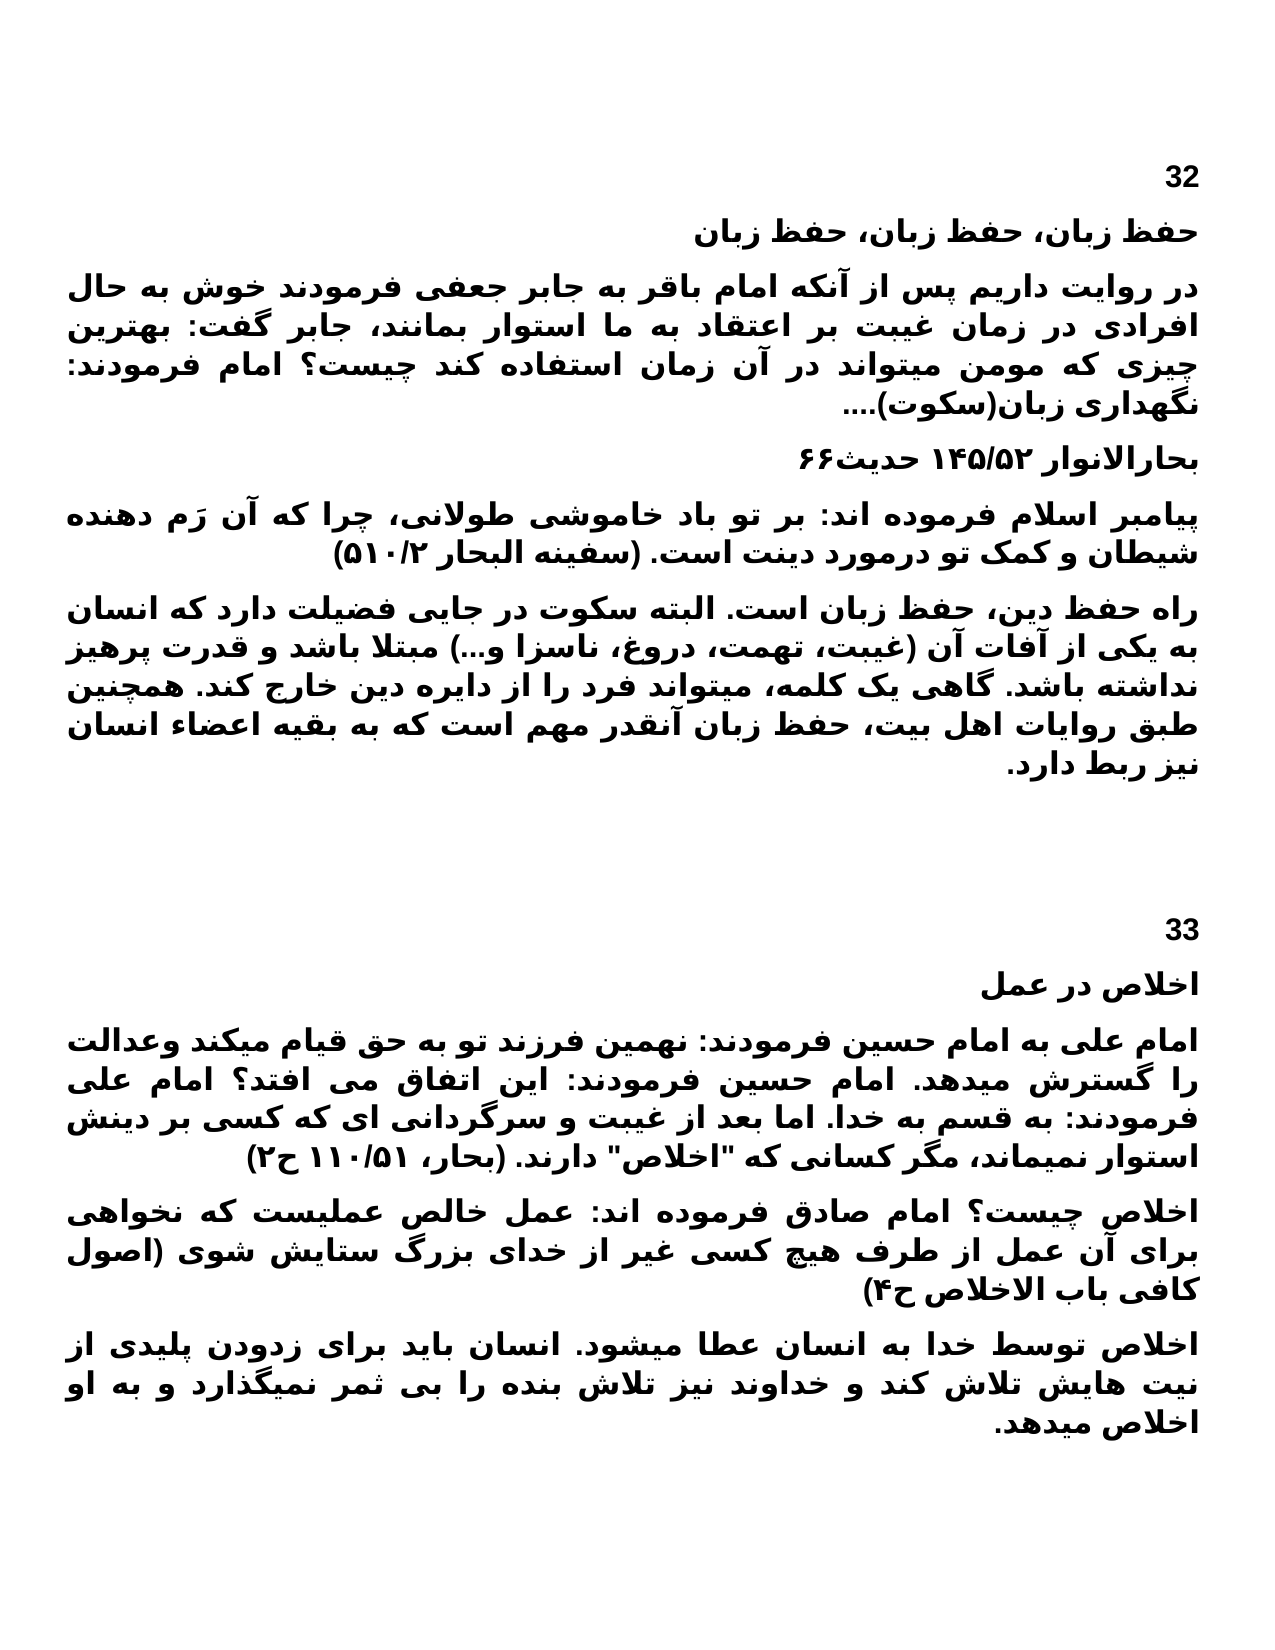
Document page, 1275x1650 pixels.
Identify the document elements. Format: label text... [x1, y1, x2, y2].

text 33 [66, 911, 1200, 947]
text پیامبر اسلام فرموده اند: بر تو باد خاموشی طولانی، چرا که آن رَم دهنده شیطان و کمک تو درمورد دینت است. (سفینه البحار ۵۱۰/۲) [66, 496, 1200, 570]
text اخلاص توسط خدا به انسان عطا میشود. انسان باید برای زدودن پلیدی از نیت هایش تلاش کند و خداوند نیز تلاش بنده را بی ثمر نمیگذارد و به او اخلاص میدهد. [66, 1326, 1200, 1440]
text حفظ زبان، حفظ زبان، حفظ زبان [66, 213, 1200, 249]
text امام علی به امام حسین فرمودند: نهمین فرزند تو به حق قیام میکند وعدالت را گسترش میدهد. امام حسین فرمودند: این اتفاق می افتد؟ امام علی فرمودند: به قسم به خدا. اما بعد از غیبت و سرگردانی ای که کسی بر دینش استوار نمیماند، مگر کسانی که "اخلاص" دارند. (بحار، ۱۱۰/۵۱ ح۲) [66, 1022, 1200, 1174]
text 32 [66, 158, 1200, 194]
text در روایت داریم پس از آنکه امام باقر به جابر جعفی فرمودند خوش به حال افرادی در زمان غیبت بر اعتقاد به ما استوار بمانند، جابر گفت: بهترین چیزی که مومن میتواند در آن زمان استفاده کند چیست؟ امام فرمودند: نگهداری زبان(سکوت).... [66, 268, 1200, 421]
text اخلاص چیست؟ امام صادق فرموده اند: عمل خالص عملیست که نخواهی برای آن عمل از طرف هیچ کسی غیر از خدای بزرگ ستایش شوی (اصول کافی باب الاخلاص ح۴) [66, 1193, 1200, 1307]
text اخلاص در عمل [66, 966, 1200, 1002]
text راه حفظ دین، حفظ زبان است. البته سکوت در جایی فضیلت دارد که انسان به یکی از آفات آن (غیبت، تهمت، دروغ، ناسزا و...) مبتلا باشد و قدرت پرهیز نداشته باشد. گاهی یک کلمه، میتواند فرد را از دایره دین خارج کند. همچنین طبق روایات اهل بیت، حفظ زبان آنقدر مهم است که به بقیه اعضاء انسان نیز ربط دارد. [66, 590, 1200, 781]
text بحارالانوار ۱۴۵/۵۲ حدیث۶۶ [66, 440, 1200, 476]
